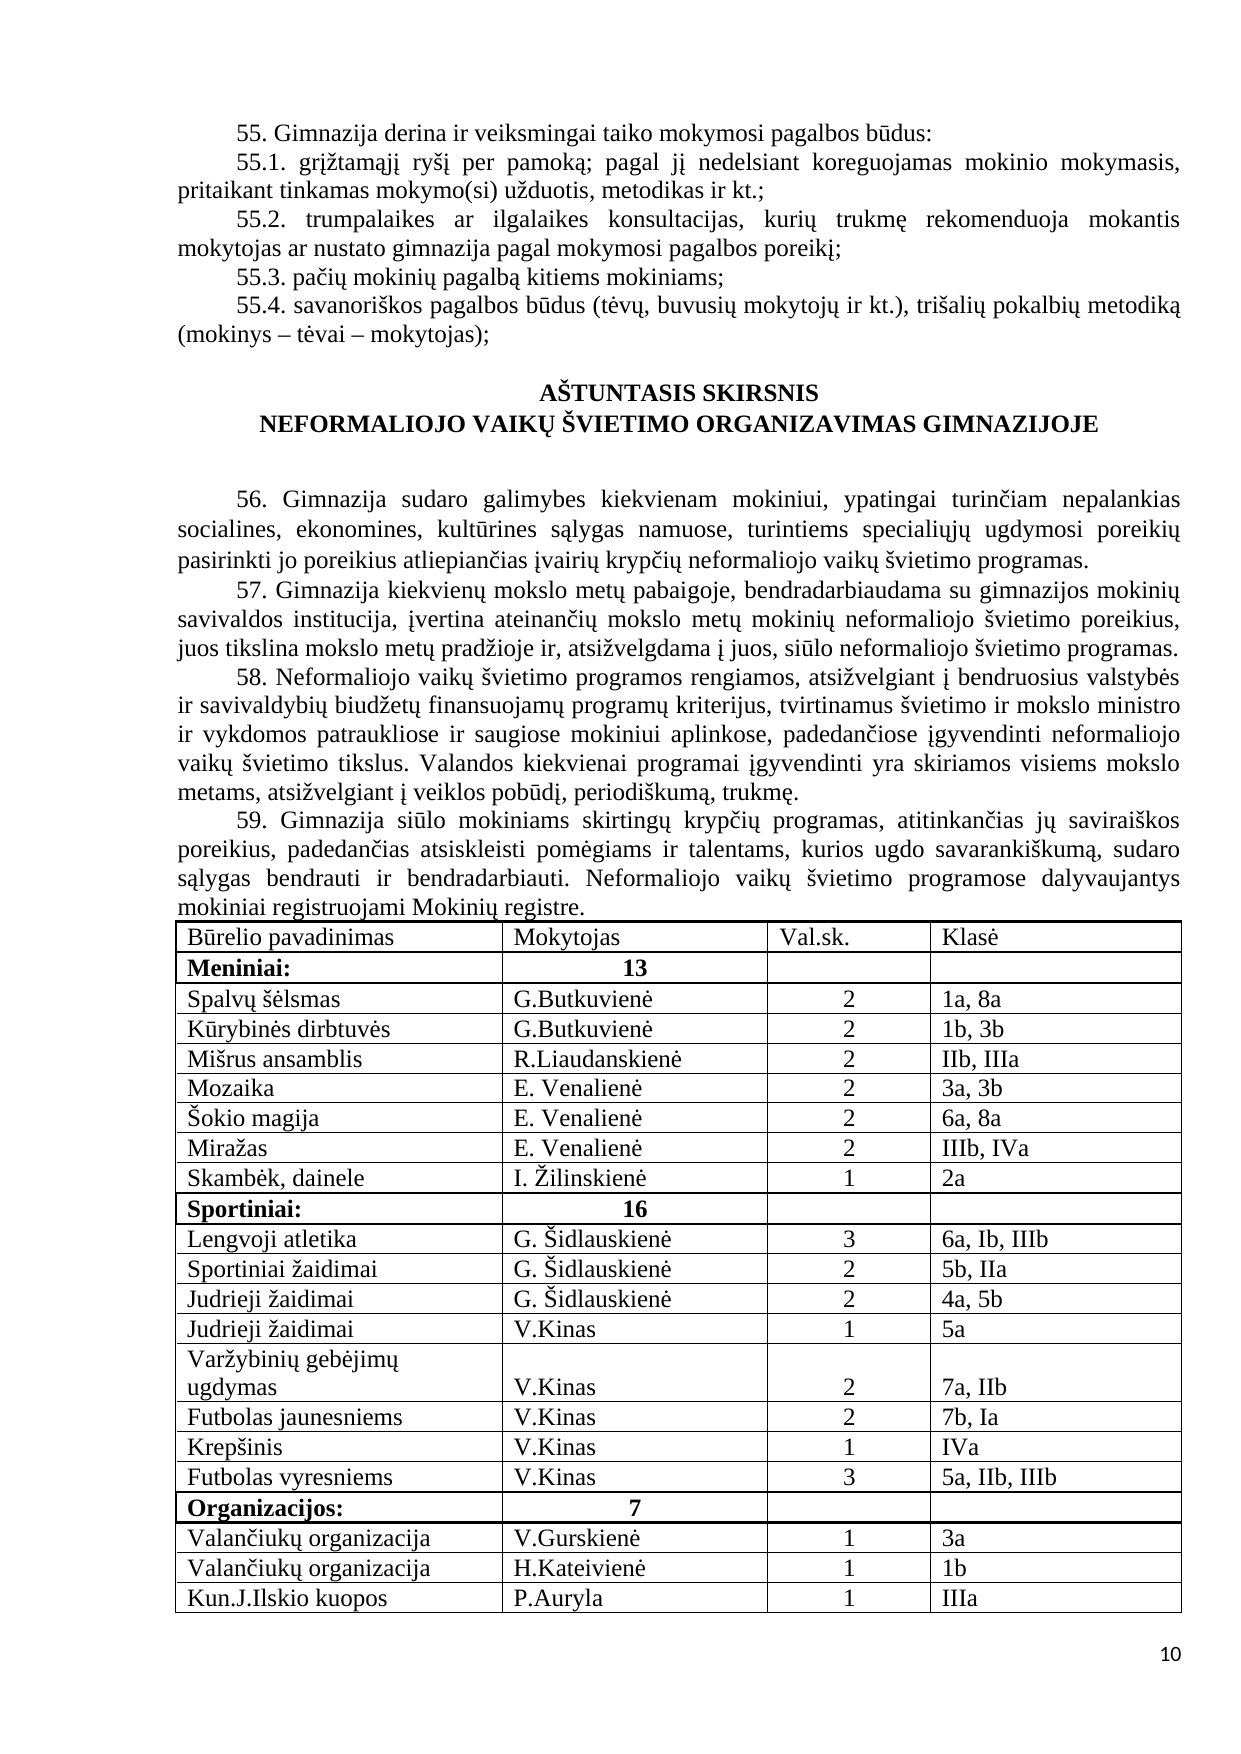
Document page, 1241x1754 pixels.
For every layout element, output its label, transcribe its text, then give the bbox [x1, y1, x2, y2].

table_cell Miražas [176, 1132, 502, 1162]
table_cell [768, 953, 930, 982]
table_cell Spalvų šėlsmas [176, 984, 502, 1013]
table_cell 2 [768, 1133, 930, 1162]
table_cell 7b, Ia [931, 1402, 1181, 1431]
text 58. Neformaliojo vaikų švietimo programos rengiamos, atsižvelgiant į bendruosius valstybės ir savivaldybių biudžetų finansuojamų programų kriterijus, tvirtinamus švietimo ir mokslo ministro ir vykdomos patraukliose ir saugiose mokiniui aplinkose, padedančiose įgyvendinti neformaliojo vaikų švietimo tikslus. Valandos kiekvienai programai įgyvendinti yra skiriamos visiems mokslo metams, atsižvelgiant į veiklos pobūdį, periodiškumą, trukmę. [177, 662, 1181, 805]
table_cell Šokio magija [176, 1102, 502, 1132]
table_cell 5a [931, 1314, 1181, 1343]
table_cell Varžybinių gebėjimų ugdymas [176, 1343, 502, 1401]
table_cell Krepšinis [176, 1431, 502, 1461]
table_cell IIIa [931, 1583, 1181, 1612]
table_cell G.Butkuvienė [503, 984, 767, 1013]
table_cell Meniniai: [177, 953, 502, 982]
table_cell 1 [768, 1432, 930, 1461]
table_cell E. Venalienė [503, 1133, 767, 1162]
table_cell 1 [768, 1553, 930, 1582]
table_cell 13 [503, 953, 767, 982]
text 55. Gimnazija derina ir veiksmingai taiko mokymosi pagalbos būdus: [177, 118, 1181, 147]
table_cell 1 [768, 1583, 930, 1612]
table_cell V.Kinas [503, 1402, 767, 1431]
table_cell Kūrybinės dirbtuvės [176, 1013, 502, 1043]
table_cell 2 [768, 1014, 930, 1043]
table_header Būrelio pavadinimas [177, 923, 502, 951]
table_cell 2 [768, 1402, 930, 1431]
table_cell Skambėk, dainele [176, 1162, 502, 1192]
table_cell V.Kinas [503, 1314, 767, 1343]
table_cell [176, 1582, 502, 1612]
table_cell 2a [931, 1163, 1181, 1192]
table_cell 1b [931, 1553, 1181, 1582]
table_cell [931, 1493, 1181, 1521]
table_cell 1 [768, 1524, 930, 1552]
table_cell IVa [931, 1432, 1181, 1461]
table_cell R.Liaudanskienė [503, 1044, 767, 1072]
text 55.2. trumpalaikes ar ilgalaikes konsultacijas, kurių trukmę rekomenduoja mokantis mokytojas ar nustato gimnazija pagal mokymosi pagalbos poreikį; [177, 204, 1181, 262]
table_cell Sportiniai žaidimai [176, 1253, 502, 1283]
table_cell 1 [768, 1163, 930, 1192]
table_cell V.Kinas [503, 1432, 767, 1461]
table_cell [931, 953, 1181, 982]
table_cell E. Venalienė [503, 1103, 767, 1132]
table_cell 3a [931, 1524, 1181, 1552]
table_cell [768, 1493, 930, 1521]
table_cell IIIb, IVa [931, 1133, 1181, 1162]
text 59. Gimnazija siūlo mokiniams skirtingų krypčių programas, atitinkančias jų saviraiškos poreikius, padedančias atsiskleisti pomėgiams ir talentams, kurios ugdo savarankiškumą, sudaro sąlygas bendrauti ir bendradarbiauti. Neformaliojo vaikų švietimo programose dalyvaujantys mokiniai registruojami Mokinių registre. [177, 805, 1181, 920]
table_cell Futbolas jaunesniems [176, 1401, 502, 1431]
table_cell Mišrus ansamblis [176, 1043, 502, 1072]
text AŠTUNTASIS SKIRSNIS [177, 378, 1181, 407]
table_cell 3a, 3b [931, 1074, 1181, 1102]
table_cell G. Šidlauskienė [503, 1225, 767, 1253]
table_cell Mozaika [176, 1073, 502, 1102]
table_cell 5b, IIa [931, 1254, 1181, 1283]
table_cell P.Auryla [503, 1583, 767, 1612]
table_cell 1a, 8a [931, 984, 1181, 1013]
table_cell 2 [768, 1344, 930, 1401]
table_cell 2 [768, 1074, 930, 1102]
table_cell Judrieji žaidimai [176, 1313, 502, 1343]
table_cell 2 [768, 1284, 930, 1313]
table_cell G. Šidlauskienė [503, 1254, 767, 1283]
text 55.3. pačių mokinių pagalbą kitiems mokiniams; [177, 262, 1181, 291]
table_cell G.Butkuvienė [503, 1014, 767, 1043]
table_cell E. Venalienė [503, 1074, 767, 1102]
table_cell Valančiukų organizacija [176, 1524, 502, 1552]
text 56. Gimnazija sudaro galimybes kiekvienam mokiniui, ypatingai turinčiam nepalankias socialines, ekonomines, kultūrines sąlygas namuose, turintiems specialiųjų ugdymosi poreikių pasirinkti jo poreikius atliepiančias įvairių krypčių neformaliojo vaikų švietimo programas. [177, 484, 1181, 574]
table_cell 7 [503, 1493, 767, 1521]
table_header Klasė [931, 923, 1181, 951]
table_cell Judrieji žaidimai [176, 1283, 502, 1313]
table_cell V.Gurskienė [503, 1524, 767, 1552]
table_cell 2 [768, 1103, 930, 1132]
table_cell 6a, Ib, IIIb [931, 1225, 1181, 1253]
table_cell I. Žilinskienė [503, 1163, 767, 1192]
table_cell 16 [503, 1194, 767, 1222]
table_cell Futbolas vyresniems [176, 1461, 502, 1491]
table_cell 3 [768, 1462, 930, 1491]
table_cell 7a, IIb [931, 1344, 1181, 1401]
table_cell V.Kinas [503, 1344, 767, 1401]
text 55.4. savanoriškos pagalbos būdus (tėvų, buvusių mokytojų ir kt.), trišalių pokalbių metodiką (mokinys – tėvai – mokytojas); [177, 291, 1181, 348]
table_cell 4a, 5b [931, 1284, 1181, 1313]
table_cell 6a, 8a [931, 1103, 1181, 1132]
table_header Val.sk. [768, 923, 930, 951]
table_cell 2 [768, 984, 930, 1013]
table_cell Lengvoji atletika [176, 1225, 502, 1253]
table_cell H.Kateivienė [503, 1553, 767, 1582]
table_header Mokytojas [503, 923, 767, 951]
table_cell [768, 1194, 930, 1222]
table_cell 5a, IIb, IIIb [931, 1462, 1181, 1491]
table_cell Sportiniai: [177, 1194, 502, 1222]
text 57. Gimnazija kiekvienų mokslo metų pabaigoje, bendradarbiaudama su gimnazijos mokinių savivaldos institucija, įvertina ateinančių mokslo metų mokinių neformaliojo švietimo poreikius, juos tikslina mokslo metų pradžioje ir, atsižvelgdama į juos, siūlo neformaliojo švietimo programas. [177, 575, 1181, 662]
table_cell G. Šidlauskienė [503, 1284, 767, 1313]
table_cell 1 [768, 1314, 930, 1343]
table_cell Organizacijos: [177, 1493, 502, 1521]
table_cell 2 [768, 1254, 930, 1283]
table_cell Valančiukų organizacija [176, 1552, 502, 1582]
text NEFORMALIOJO VAIKŲ ŠVIETIMO ORGANIZAVIMAS GIMNAZIJOJE [177, 409, 1181, 438]
table_cell 1b, 3b [931, 1014, 1181, 1043]
table_cell IIb, IIIa [931, 1044, 1181, 1072]
table_cell V.Kinas [503, 1462, 767, 1491]
text 55.1. grįžtamąjį ryšį per pamoką; pagal jį nedelsiant koreguojamas mokinio mokymasis, pritaikant tinkamas mokymo(si) užduotis, metodikas ir kt.; [177, 147, 1181, 204]
table_cell [931, 1194, 1181, 1222]
table_cell 3 [768, 1225, 930, 1253]
table_cell 2 [768, 1044, 930, 1072]
